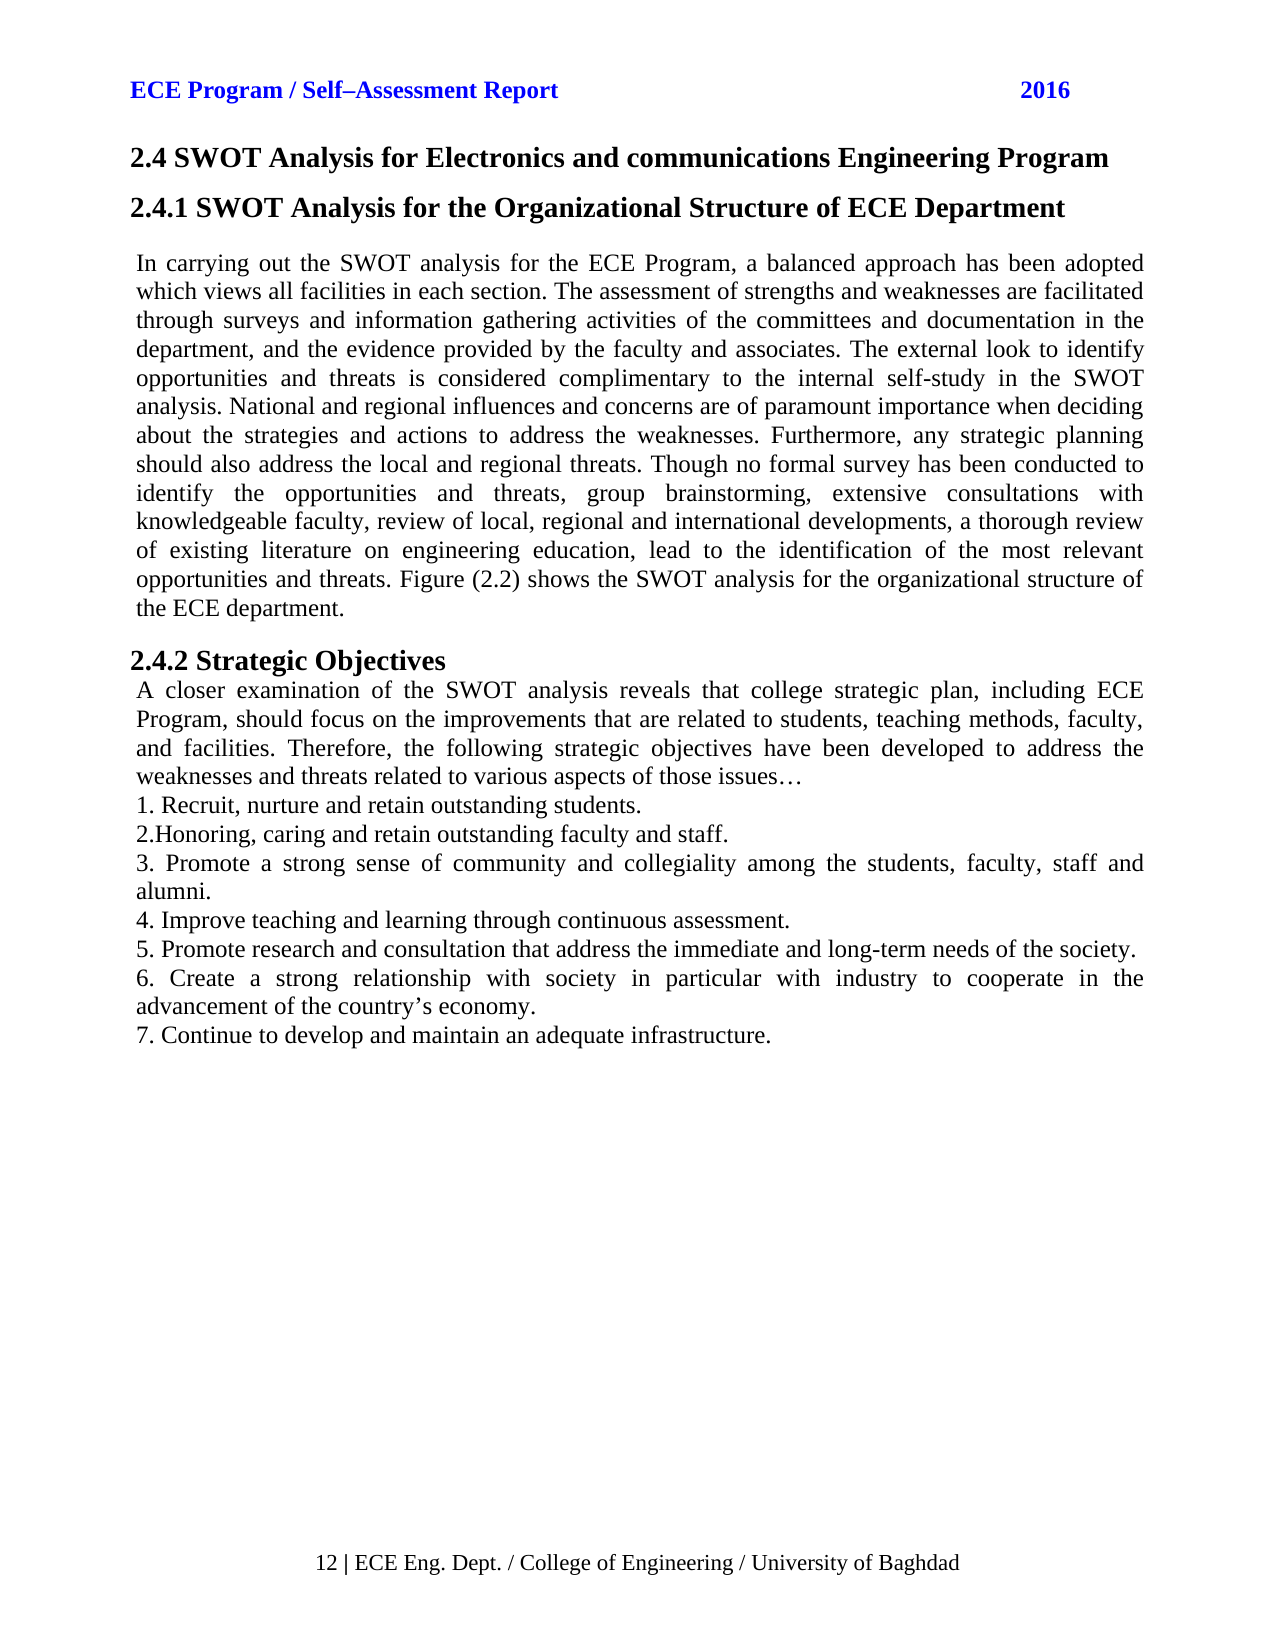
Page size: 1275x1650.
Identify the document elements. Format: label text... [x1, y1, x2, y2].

text A closer examination of the SWOT analysis reveals that college strategic plan, including ECE Program, should focus on the improvements that are related to students, teaching methods, faculty, and facilities. Therefore, the following strategic objectives have been developed to address the weaknesses and threats related to various aspects of those issues… [136, 675, 1145, 790]
text 3. Promote a strong sense of community and collegiality among the students, faculty, staff and alumni. [136, 848, 1145, 905]
text 4. Improve teaching and learning through continuous assessment. [136, 905, 1145, 934]
text 5. Promote research and consultation that address the immediate and long-term needs of the society. [136, 934, 1145, 963]
text 2.4.1 SWOT Analysis for the Organizational Structure of ECE Department [130, 198, 1145, 223]
text 2.Honoring, caring and retain outstanding faculty and staff. [136, 819, 1145, 848]
text 1. Recruit, nurture and retain outstanding students. [136, 790, 1145, 819]
text 2.4 SWOT Analysis for Electronics and communications Engineering Program [130, 148, 1145, 173]
text 2.4.2 Strategic Objectives [130, 650, 1145, 675]
text 6. Create a strong relationship with society in particular with industry to cooperate in the advancement of the country’s economy. [136, 963, 1145, 1020]
text In carrying out the SWOT analysis for the ECE Program, a balanced approach has been adopted which views all facilities in each section. The assessment of strengths and weaknesses are facilitated through surveys and information gathering activities of the committees and documentation in the department, and the evidence provided by the faculty and associates. The external look to identify opportunities and threats is considered complimentary to the internal self-study in the SWOT analysis. National and regional influences and concerns are of paramount importance when deciding about the strategies and actions to address the weaknesses. Furthermore, any strategic planning should also address the local and regional threats. Though no formal survey has been conducted to identify the opportunities and threats, group brainstorming, extensive consultations with knowledgeable faculty, review of local, regional and international developments, a thorough review of existing literature on engineering education, lead to the identification of the most relevant opportunities and threats. Figure (2.2) shows the SWOT analysis for the organizational structure of the ECE department. [136, 248, 1145, 621]
text 7. Continue to develop and maintain an adequate infrastructure. [136, 1020, 1145, 1049]
